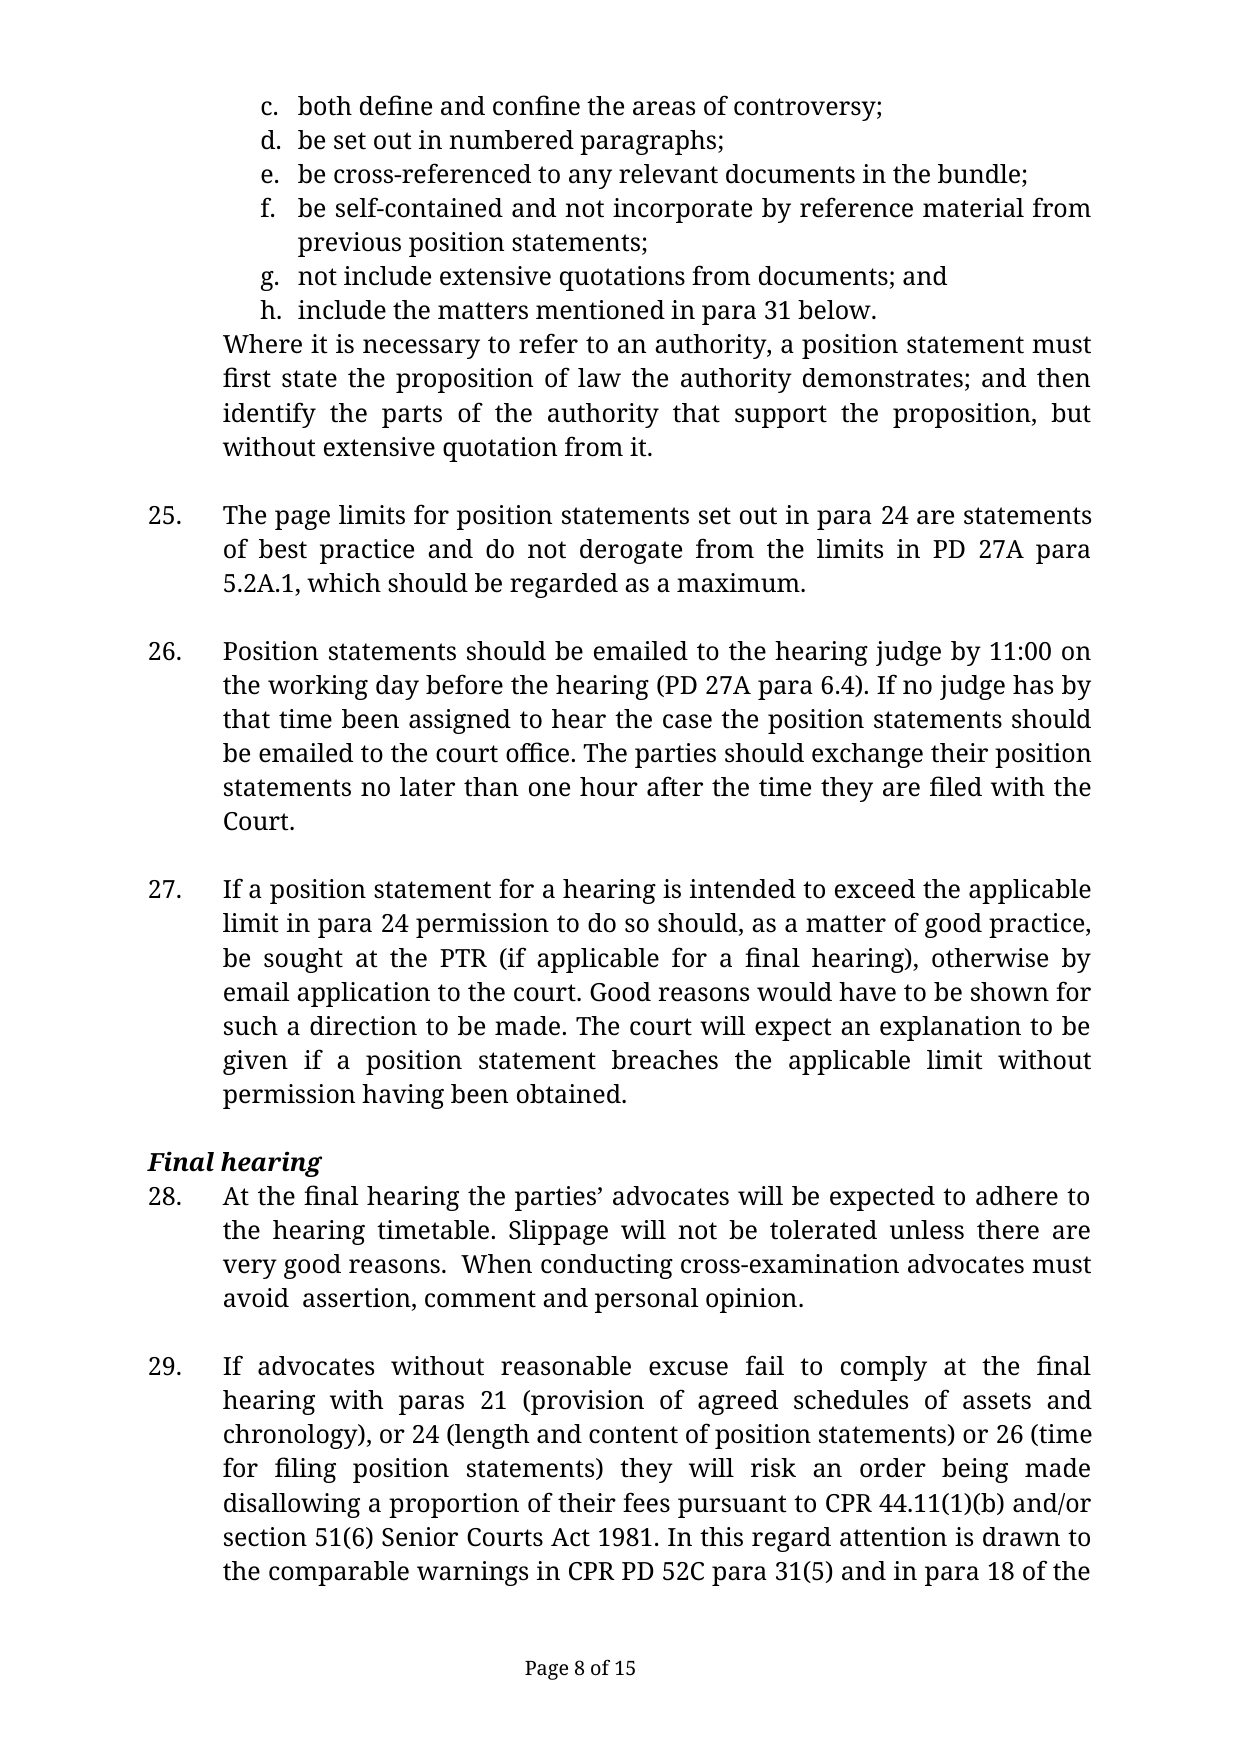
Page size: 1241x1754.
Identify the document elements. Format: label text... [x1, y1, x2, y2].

list not include extensive quotations from documents; and [260, 259, 1092, 293]
list both define and confine the areas of controversy; [260, 89, 1092, 123]
list include the matters mentioned in para 31 below. [260, 293, 1092, 327]
list At the final hearing the parties’ advocates will be expected to adhere to the hearing timetable. Slippage will not be tolerated unless there are very good reasons. When conducting cross-examination advocates must avoid assertion, comment and personal opinion. [148, 1179, 1092, 1315]
text Where it is necessary to refer to an authority, a position statement must first state the proposition of law the authority demonstrates; and then identify the parts of the authority that support the proposition, but without extensive quotation from it. [223, 327, 1092, 463]
list If a position statement for a hearing is intended to exceed the applicable limit in para 24 permission to do so should, as a matter of good practice, be sought at the PTR (if applicable for a final hearing), otherwise by email application to the court. Good reasons would have to be shown for such a direction to be made. The court will expect an explanation to be given if a position statement breaches the applicable limit without permission having been obtained. [148, 872, 1092, 1111]
list be cross-referenced to any relevant documents in the bundle; [260, 157, 1092, 191]
list Position statements should be emailed to the hearing judge by 11:00 on the working day before the hearing (PD 27A para 6.4). If no judge has by that time been assigned to hear the case the position statements should be emailed to the court office. The parties should exchange their position statements no later than one hour after the time they are filed with the Court. [148, 634, 1092, 838]
text Final hearing [148, 1144, 1092, 1179]
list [148, 1349, 1092, 1587]
list be self-contained and not incorporate by reference material from previous position statements; [260, 191, 1092, 259]
list The page limits for position statements set out in para 24 are statements of best practice and do not derogate from the limits in PD 27A para 5.2A.1, which should be regarded as a maximum. [148, 497, 1092, 599]
list be set out in numbered paragraphs; [260, 123, 1092, 157]
